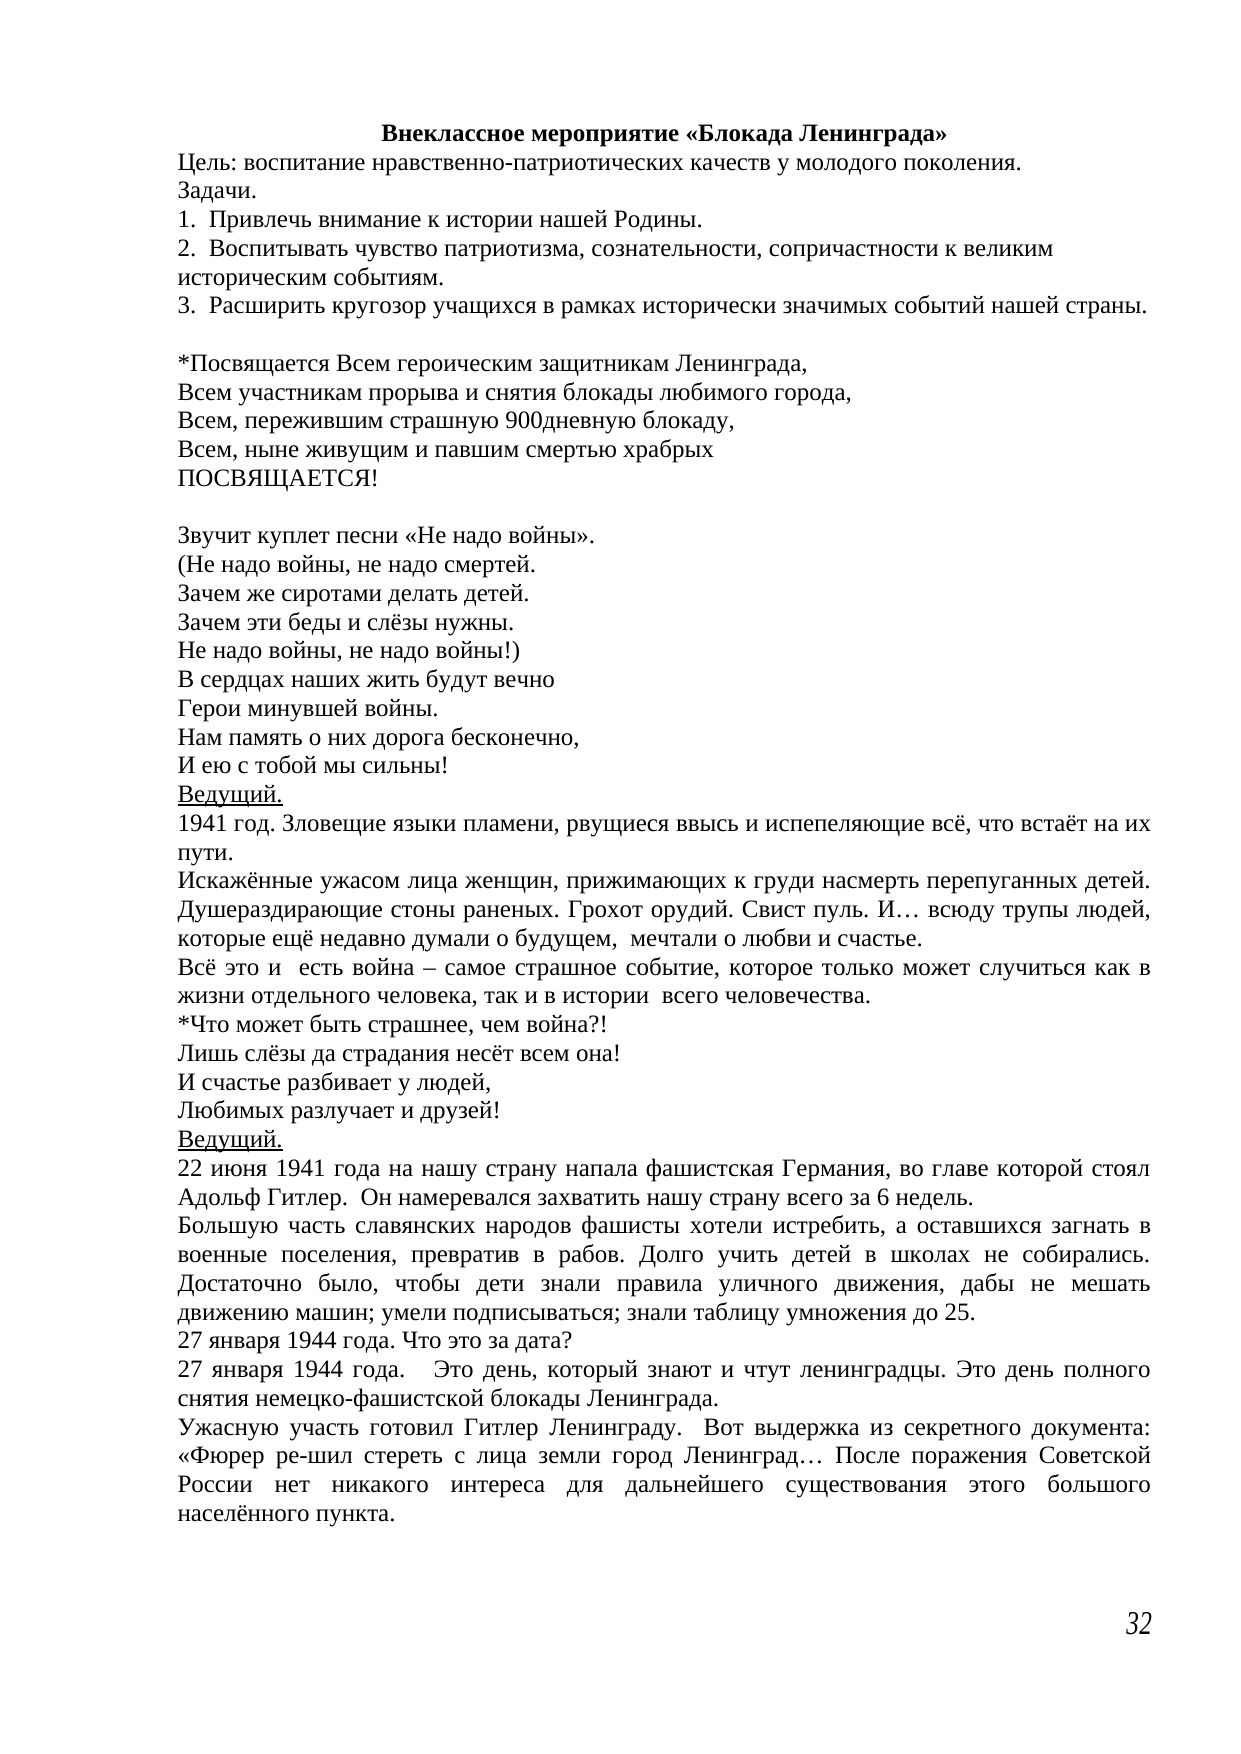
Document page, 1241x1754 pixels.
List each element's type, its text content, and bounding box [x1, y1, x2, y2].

text 2. Воспитывать чувство патриотизма, сознательности, сопричастности к великим историческим событиям. [177, 233, 1152, 291]
text *Что может быть страшнее, чем война?! [177, 1009, 1152, 1038]
text (Не надо войны, не надо смертей. [177, 549, 1152, 578]
text Всё это и есть война – самое страшное событие, которое только может случиться как в жизни отдельного человека, так и в истории всего человечества. [177, 952, 1152, 1009]
text Всем, пережившим страшную 900дневную блокаду, [177, 406, 1152, 434]
text Не надо войны, не надо войны!) [177, 636, 1152, 664]
text *Посвящается Всем героическим защитникам Ленинграда, [177, 348, 1152, 377]
text Зачем же сиротами делать детей. [177, 578, 1152, 607]
text В сердцах наших жить будут вечно [177, 664, 1152, 693]
text Цель: воспитание нравственно-патриотических качеств у молодого поколения. [177, 147, 1152, 176]
text 27 января 1944 года. Это день, который знают и чтут ленинградцы. Это день полного снятия немецко-фашистской блокады Ленинграда. [177, 1354, 1152, 1412]
text Внеклассное мероприятие «Блокада Ленинграда» [177, 118, 1152, 147]
text 1. Привлечь внимание к истории нашей Родины. [177, 204, 1152, 233]
text Всем, ныне живущим и павшим смертью храбрых [177, 434, 1152, 463]
text Ведущий. [177, 1124, 1152, 1153]
text ПОСВЯЩАЕТСЯ! [177, 463, 1152, 492]
text И ею с тобой мы сильны! [177, 751, 1152, 779]
text Ведущий. [177, 779, 1152, 808]
text Зачем эти беды и слёзы нужны. [177, 607, 1152, 636]
text 22 июня 1941 года на нашу страну напала фашистская Германия, во главе которой стоял Адольф Гитлер. Он намеревался захватить нашу страну всего за 6 недель. [177, 1153, 1152, 1211]
text И счастье разбивает у людей, [177, 1067, 1152, 1096]
text 1941 год. Зловещие языки пламени, рвущиеся ввысь и испепеляющие всё, что встаёт на их пути. [177, 808, 1152, 866]
text Большую часть славянских народов фашисты хотели истребить, а оставшихся загнать в военные поселения, превратив в рабов. Долго учить детей в школах не собирались. Достаточно было, чтобы дети знали правила уличного движения, дабы не мешать движению машин; умели подписываться; знали таблицу умножения до 25. [177, 1211, 1152, 1326]
text Нам память о них дорога бесконечно, [177, 722, 1152, 751]
text Всем участникам прорыва и снятия блокады любимого города, [177, 377, 1152, 406]
text Ужасную участь готовил Гитлер Ленинграду. Вот выдержка из секретного документа: «Фюрер ре-шил стереть с лица земли город Ленинград… После поражения Советской России нет никакого интереса для дальнейшего существования этого большого населённого пункта. [177, 1412, 1152, 1527]
text Искажённые ужасом лица женщин, прижимающих к груди насмерть перепуганных детей. Душераздирающие стоны раненых. Грохот орудий. Свист пуль. И… всюду трупы людей, которые ещё недавно думали о будущем, мечтали о любви и счастье. [177, 866, 1152, 952]
text 3. Расширить кругозор учащихся в рамках исторически значимых событий нашей страны. [177, 291, 1152, 319]
text 27 января 1944 года. Что это за дата? [177, 1326, 1152, 1354]
text Любимых разлучает и друзей! [177, 1096, 1152, 1124]
text Задачи. [177, 176, 1152, 204]
text Герои минувшей войны. [177, 693, 1152, 722]
text Звучит куплет песни «Не надо войны». [177, 521, 1152, 549]
text Лишь слёзы да страдания несёт всем она! [177, 1038, 1152, 1067]
